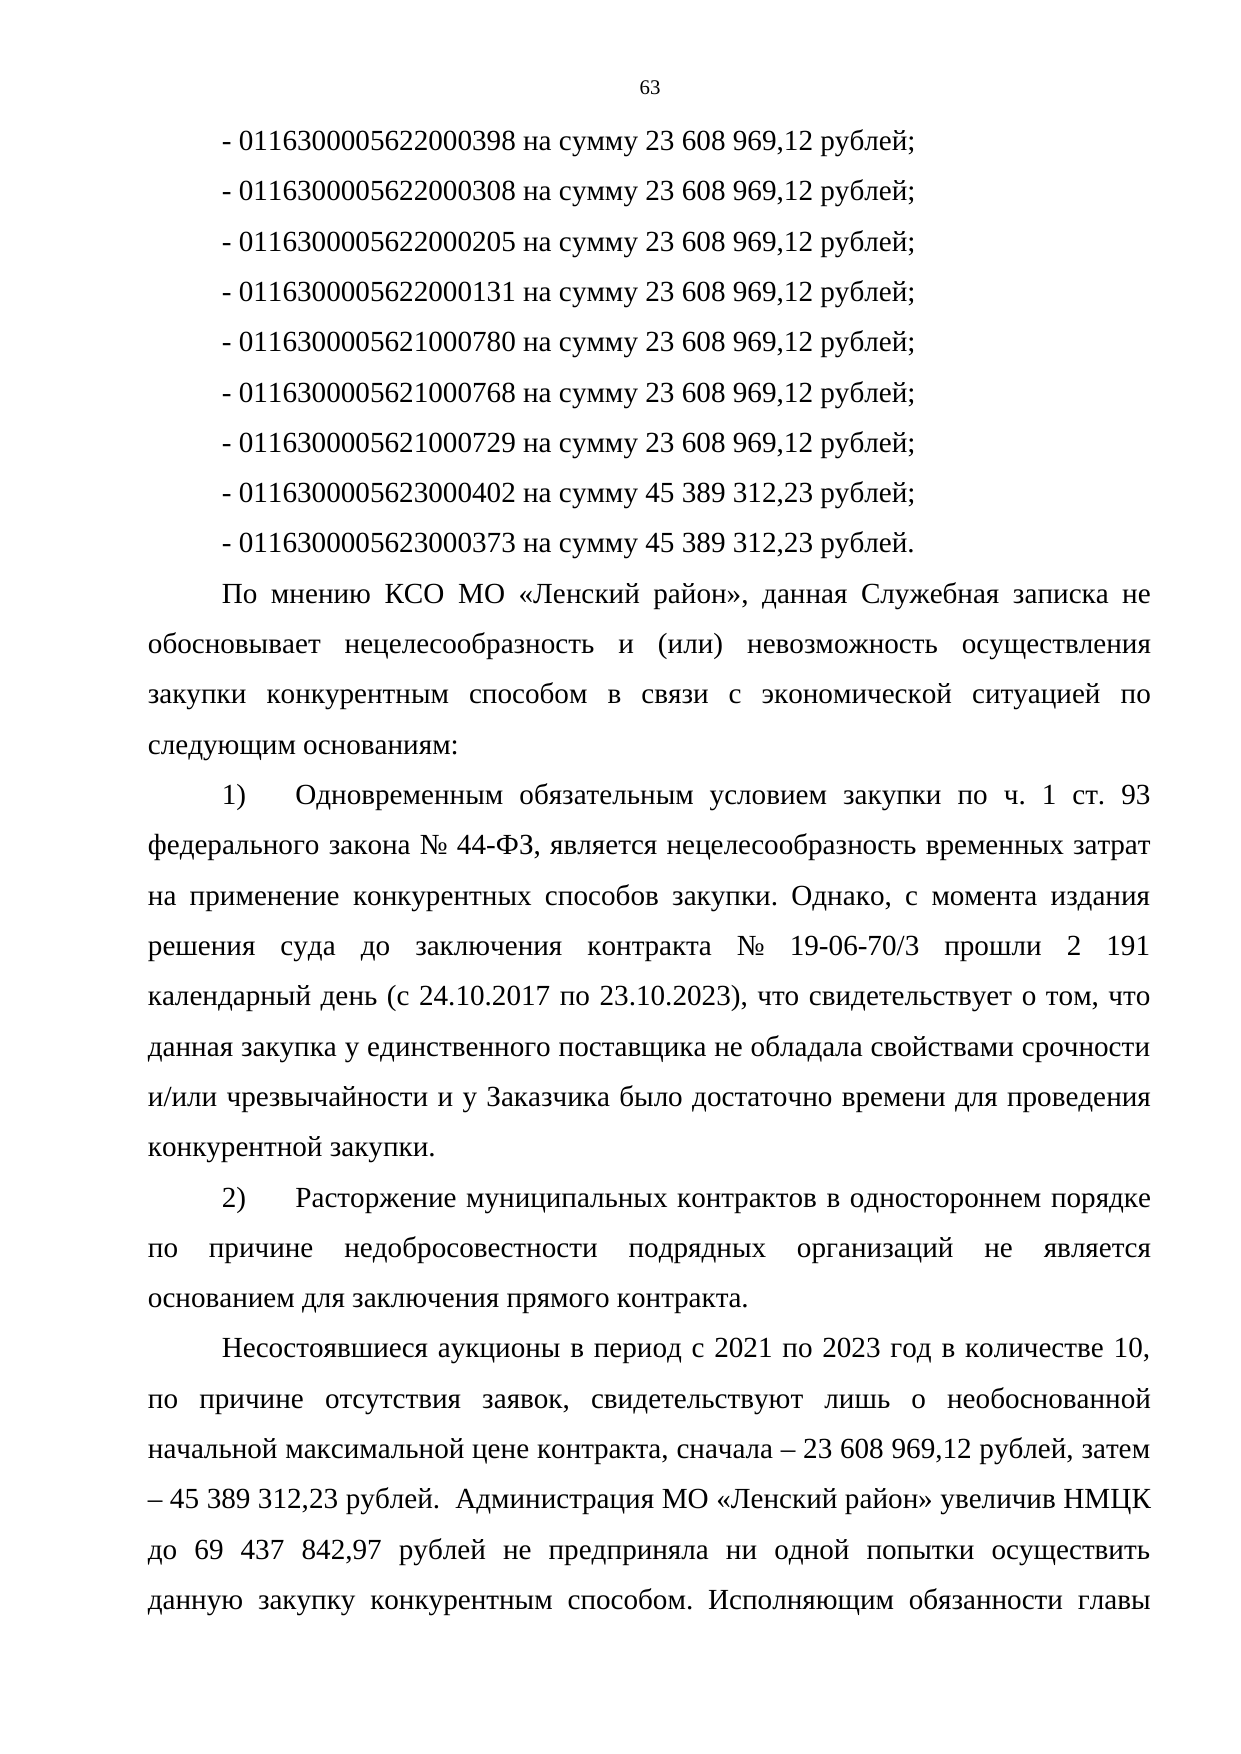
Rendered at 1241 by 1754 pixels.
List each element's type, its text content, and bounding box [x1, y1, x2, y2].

text - 0116300005623000402 на сумму 45 389 312,23 рублей; [148, 475, 1152, 509]
text 2) Расторжение муниципальных контрактов в одностороннем порядке по причине недобросовестности подрядных организаций не является основанием для заключения прямого контракта. [148, 1180, 1152, 1314]
text 1) Одновременным обязательным условием закупки по ч. 1 ст. 93 федерального закона № 44-ФЗ, является нецелесообразность временных затрат на применение конкурентных способов закупки. Однако, с момента издания решения суда до заключения контракта № 19-06-70/3 прошли 2 191 календарный день (с 24.10.2017 по 23.10.2023), что свидетельствует о том, что данная закупка у единственного поставщика не обладала свойствами срочности и/или чрезвычайности и у Заказчика было достаточно времени для проведения конкурентной закупки. [148, 777, 1152, 1163]
text - 0116300005622000131 на сумму 23 608 969,12 рублей; [148, 274, 1152, 308]
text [148, 1331, 1152, 1616]
text - 0116300005621000780 на сумму 23 608 969,12 рублей; [148, 324, 1152, 358]
text - 0116300005622000205 на сумму 23 608 969,12 рублей; [148, 224, 1152, 257]
text - 0116300005621000768 на сумму 23 608 969,12 рублей; [148, 375, 1152, 408]
text По мнению КСО МО «Ленский район», данная Служебная записка не обосновывает нецелесообразность и (или) невозможность осуществления закупки конкурентным способом в связи с экономической ситуацией по следующим основаниям: [148, 576, 1152, 760]
text - 0116300005623000373 на сумму 45 389 312,23 рублей. [148, 526, 1152, 559]
text - 0116300005622000308 на сумму 23 608 969,12 рублей; [148, 173, 1152, 207]
text - 0116300005621000729 на сумму 23 608 969,12 рублей; [148, 425, 1152, 458]
text - 0116300005622000398 на сумму 23 608 969,12 рублей; [148, 123, 1152, 157]
